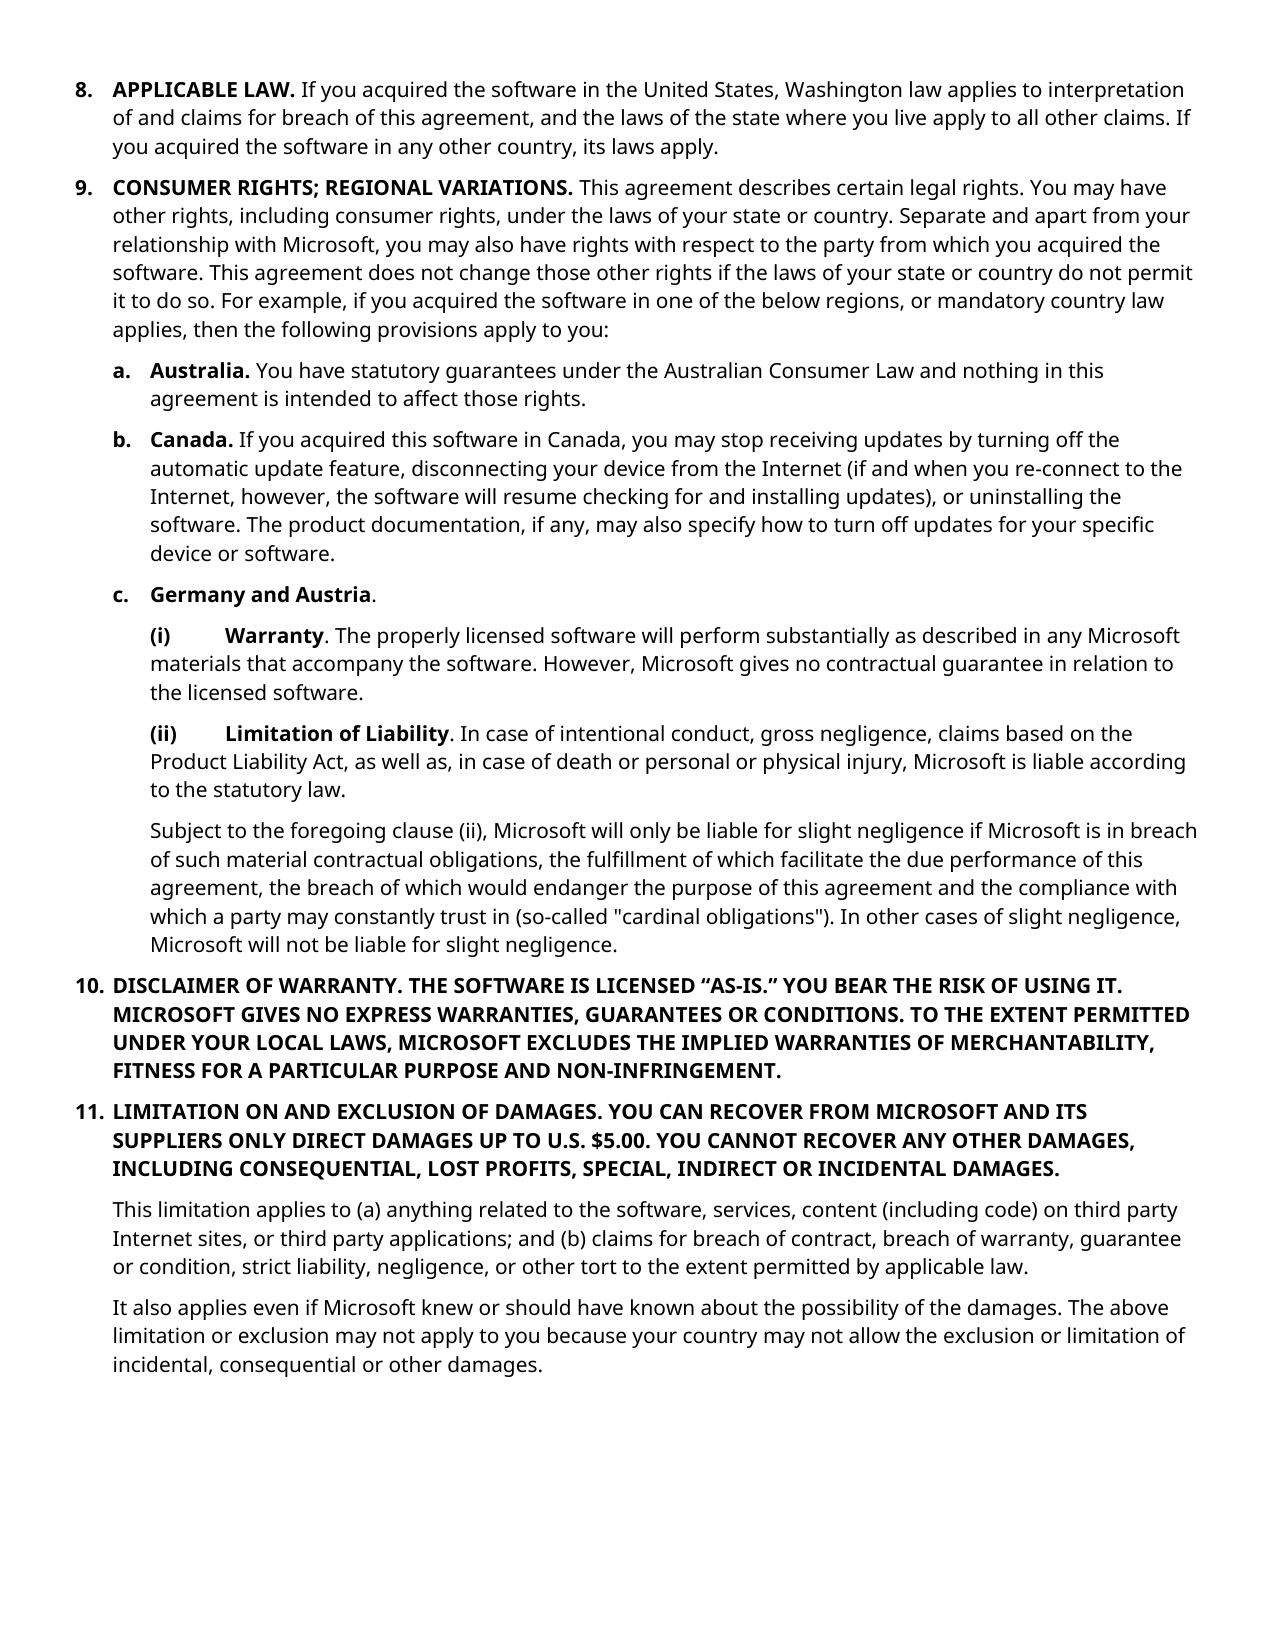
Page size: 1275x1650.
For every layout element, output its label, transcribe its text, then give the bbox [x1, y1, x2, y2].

text This limitation applies to (a) anything related to the software, services, content (including code) on third party Internet sites, or third party applications; and (b) claims for breach of contract, breach of warranty, guarantee or condition, strict liability, negligence, or other tort to the extent permitted by applicable law. [112, 1195, 1200, 1281]
subtitle DISCLAIMER OF WARRANTY. THE SOFTWARE IS LICENSED “AS-IS.” YOU BEAR THE RISK OF USING IT. MICROSOFT GIVES NO EXPRESS WARRANTIES, GUARANTEES OR CONDITIONS. TO THE EXTENT PERMITTED UNDER YOUR LOCAL LAWS, MICROSOFT EXCLUDES THE IMPLIED WARRANTIES OF MERCHANTABILITY, FITNESS FOR A PARTICULAR PURPOSE AND NON-INFRINGEMENT. [75, 971, 1200, 1085]
subtitle Canada. If you acquired this software in Canada, you may stop receiving updates by turning off the automatic update feature, disconnecting your device from the Internet (if and when you re-connect to the Internet, however, the software will resume checking for and installing updates), or uninstalling the software. The product documentation, if any, may also specify how to turn off updates for your specific device or software. [112, 425, 1200, 567]
subtitle CONSUMER RIGHTS; REGIONAL VARIATIONS. This agreement describes certain legal rights. You may have other rights, including consumer rights, under the laws of your state or country. Separate and apart from your relationship with Microsoft, you may also have rights with respect to the party from which you acquired the software. This agreement does not change those other rights if the laws of your state or country do not permit it to do so. For example, if you acquired the software in one of the below regions, or mandatory country law applies, then the following provisions apply to you: [75, 173, 1200, 343]
text It also applies even if Microsoft knew or should have known about the possibility of the damages. The above limitation or exclusion may not apply to you because your country may not allow the exclusion or limitation of incidental, consequential or other damages. [112, 1293, 1200, 1378]
subtitle LIMITATION ON AND EXCLUSION OF DAMAGES. YOU CAN RECOVER FROM MICROSOFT AND ITS SUPPLIERS ONLY DIRECT DAMAGES UP TO U.S. $5.00. YOU CANNOT RECOVER ANY OTHER DAMAGES, INCLUDING CONSEQUENTIAL, LOST PROFITS, SPECIAL, INDIRECT OR INCIDENTAL DAMAGES. [75, 1097, 1200, 1183]
subtitle APPLICABLE LAW. If you acquired the software in the United States, Washington law applies to interpretation of and claims for breach of this agreement, and the laws of the state where you live apply to all other claims. If you acquired the software in any other country, its laws apply. [75, 75, 1200, 160]
subtitle Subject to the foregoing clause (ii), Microsoft will only be liable for slight negligence if Microsoft is in breach of such material contractual obligations, the fulfillment of which facilitate the due performance of this agreement, the breach of which would endanger the purpose of this agreement and the compliance with which a party may constantly trust in (so-called "cardinal obligations"). In other cases of slight negligence, Microsoft will not be liable for slight negligence. [150, 817, 1200, 959]
subtitle Germany and Austria. [112, 580, 1200, 608]
subtitle Australia. You have statutory guarantees under the Australian Consumer Law and nothing in this agreement is intended to affect those rights. [112, 356, 1200, 413]
text (i) Warranty. The properly licensed software will perform substantially as described in any Microsoft materials that accompany the software. However, Microsoft gives no contractual guarantee in relation to the licensed software. [150, 621, 1200, 706]
text (ii) Limitation of Liability. In case of intentional conduct, gross negligence, claims based on the Product Liability Act, as well as, in case of death or personal or physical injury, Microsoft is liable according to the statutory law. [150, 719, 1200, 804]
